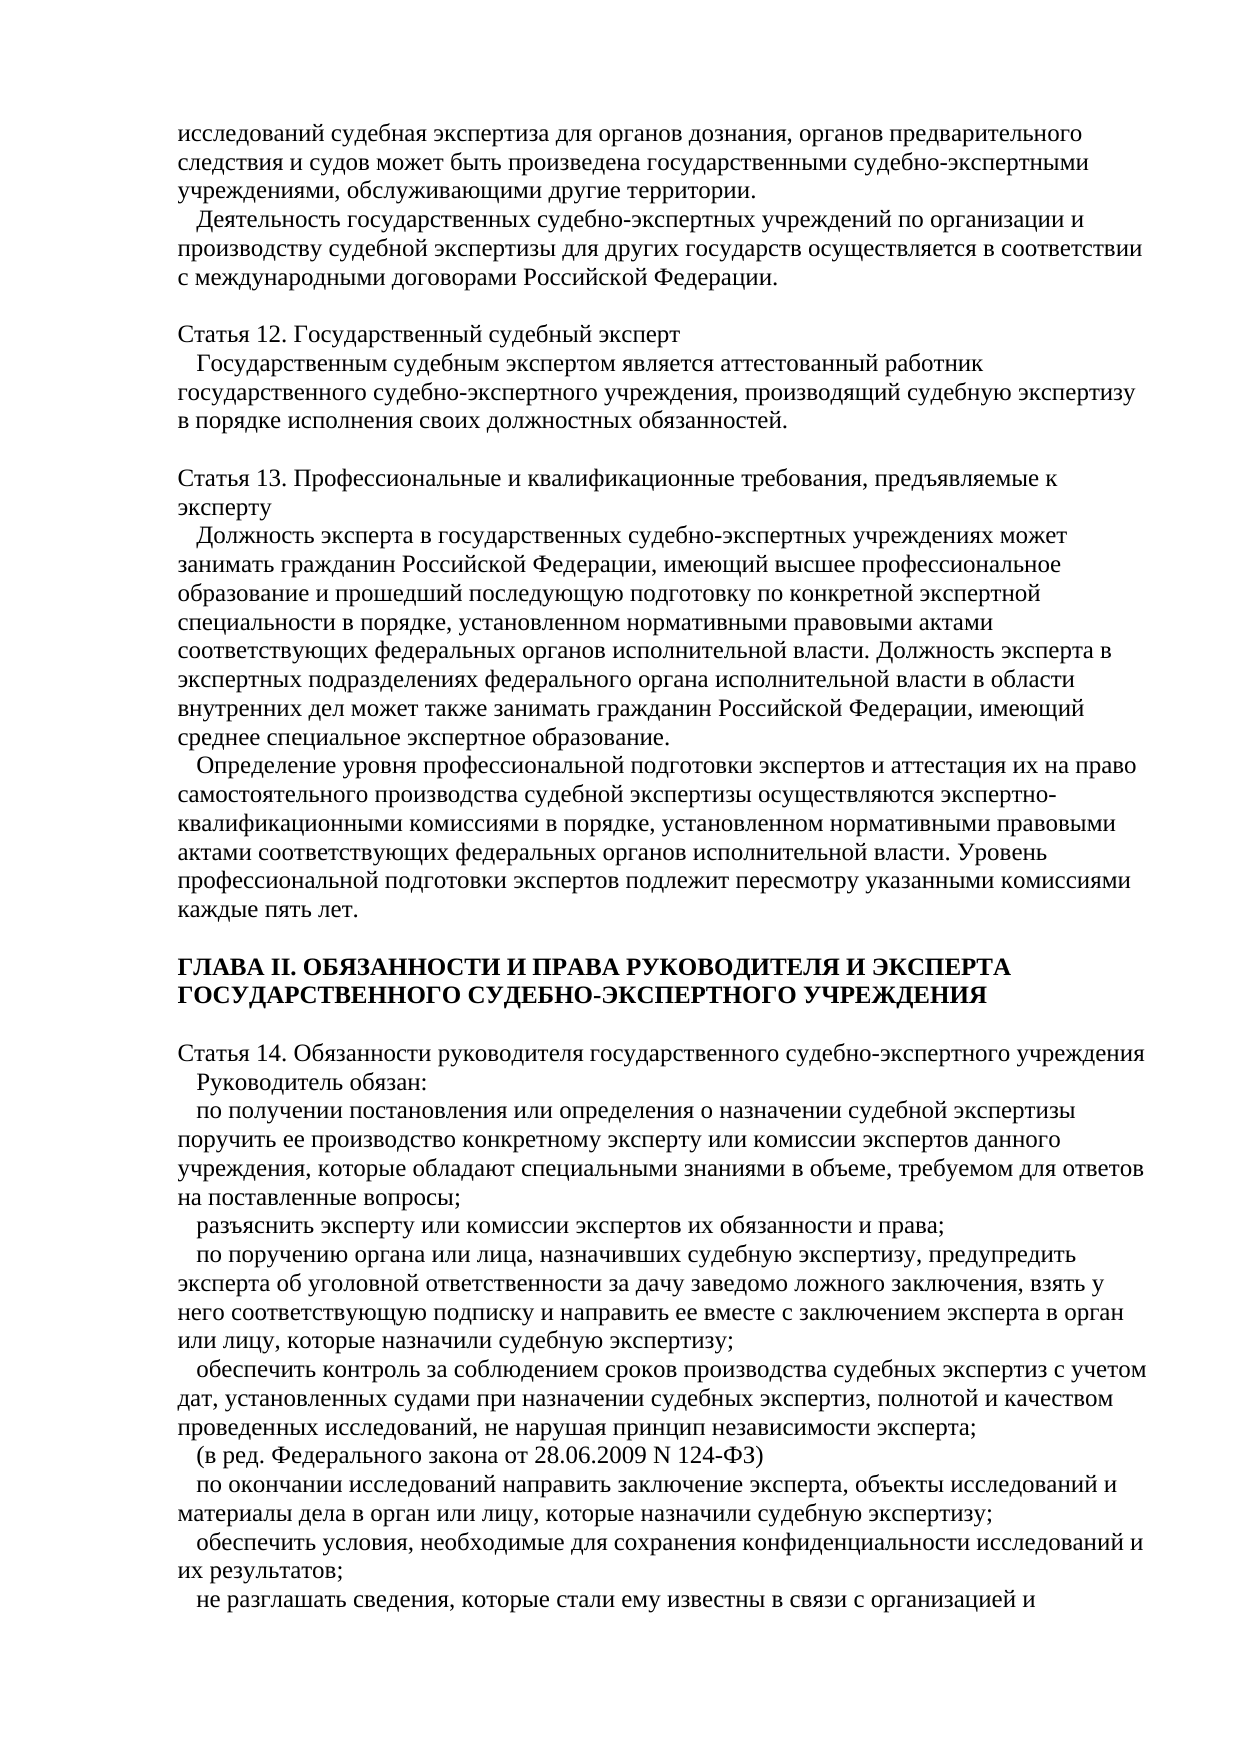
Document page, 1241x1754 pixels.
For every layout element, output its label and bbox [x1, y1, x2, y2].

text [177, 118, 1152, 1613]
